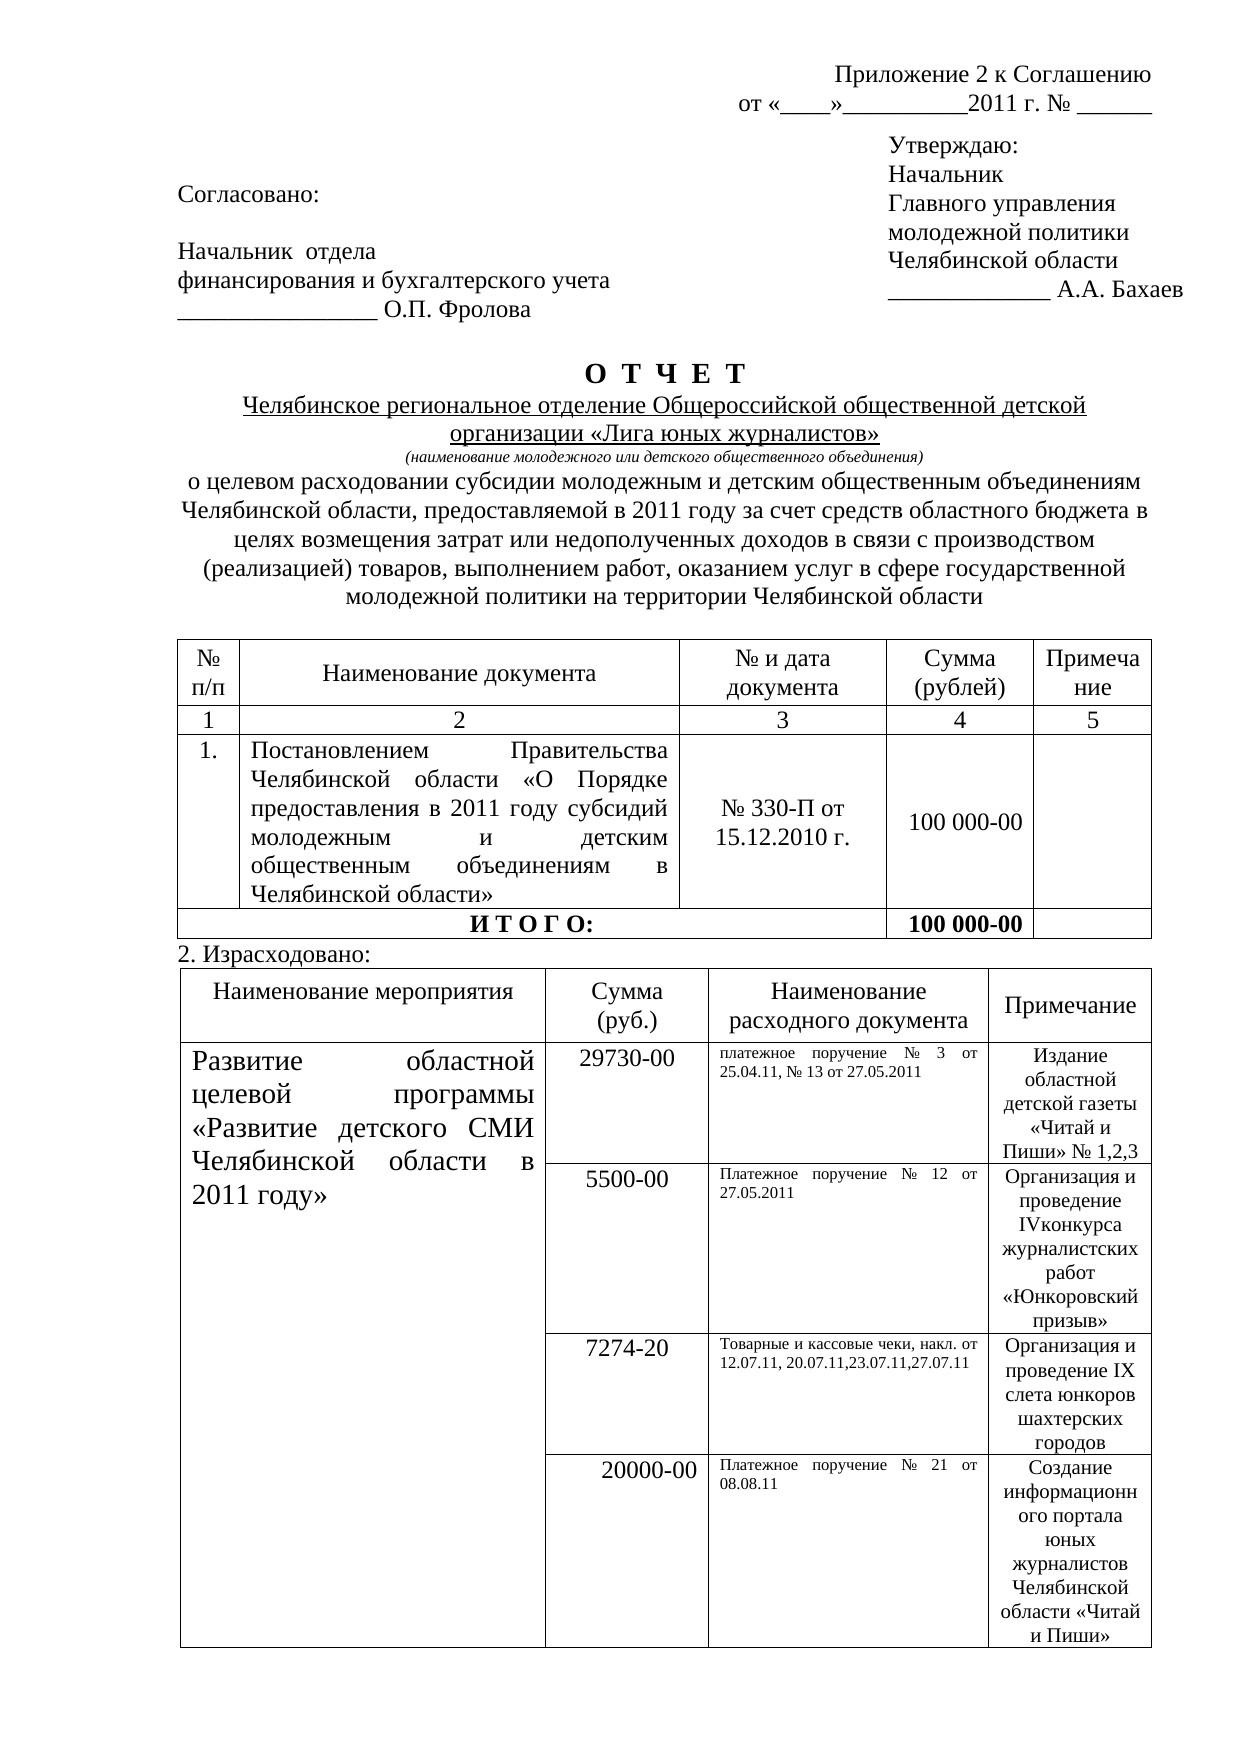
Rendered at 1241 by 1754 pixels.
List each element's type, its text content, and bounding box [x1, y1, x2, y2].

table_header Сумма (рублей) [887, 640, 1033, 704]
table_cell Организация и проведение IХ слета юнкоров шахтерских городов [989, 1334, 1151, 1454]
table_cell 5 [1034, 706, 1151, 734]
table_header Наименование документа [240, 640, 679, 704]
table_cell 100 000-00 [887, 735, 1033, 908]
table_cell 5500-00 [546, 1164, 708, 1332]
table_cell 2 [240, 706, 679, 734]
text о целевом расходовании субсидии молодежным и детским общественным объединениям Челябинской области, предоставляемой в 2011 году за счет средств областного бюджета в целях возмещения затрат или недополученных доходов в связи с производством (реализацией) товаров, выполнением работ, оказанием услуг в сфере государственной молодежной политики на территории Челябинской области [177, 466, 1152, 610]
text Челябинское региональное отделение Общероссийской общественной детской организации «Лига юных журналистов» [177, 390, 1152, 447]
table_cell 20000-00 [546, 1455, 708, 1647]
table_cell Постановлением Правительства Челябинской области «О Порядке предоставления в 2011 году субсидий молодежным и детским общественным объединениям в Челябинской области» [240, 735, 679, 908]
table_cell И Т О Г О: [178, 909, 886, 938]
table_cell 29730-00 [546, 1043, 708, 1163]
table_header № и дата документа [680, 640, 886, 704]
table_cell Платежное поручение № 21 от 08.08.11 [709, 1455, 988, 1647]
table_cell 4 [887, 706, 1033, 734]
table_cell Издание областной детской газеты «Читай и Пиши» № 1,2,3 [989, 1043, 1151, 1163]
table_cell Организация и проведение IVконкурса журналистских работ «Юнкоровский призыв» [989, 1164, 1151, 1332]
text от «____»__________2011 г. № ______ [177, 88, 1152, 117]
table_cell [1034, 909, 1151, 938]
table_cell Создание информационного портала юных журналистов Челябинской области «Читай и Пиши» [989, 1455, 1151, 1647]
title ________________ О.П. Фролова [177, 294, 888, 323]
title О Т Ч Е Т [177, 356, 1152, 390]
table_cell [1034, 735, 1151, 908]
table_cell Платежное поручение № 12 от 27.05.2011 [709, 1164, 988, 1332]
table_cell платежное поручение № 3 от 25.04.11, № 13 от 27.05.2011 [709, 1043, 988, 1163]
text 2. Израсходовано: [177, 939, 1152, 967]
table_header Наименование мероприятия [181, 969, 545, 1042]
table_cell Товарные и кассовые чеки, накл. от 12.07.11, 20.07.11,23.07.11,27.07.11 [709, 1334, 988, 1454]
title финансирования и бухгалтерского учета [177, 265, 888, 294]
table_cell 3 [680, 706, 886, 734]
table_cell № 330-П от 15.12.2010 г. [680, 735, 886, 908]
text (наименование молодежного или детского общественного объединения) [177, 447, 1152, 466]
table_header Примечание [989, 969, 1151, 1042]
title Согласовано: [177, 179, 888, 208]
table_header Наименование расходного документа [709, 969, 988, 1042]
table_header Сумма (руб.) [546, 969, 708, 1042]
table_cell Развитие областной целевой программы «Развитие детского СМИ Челябинской области в 2011 году» [181, 1043, 545, 1647]
table_header Примечание [1034, 640, 1151, 704]
table_cell 100 000-00 [887, 909, 1033, 938]
table_cell 1 [178, 706, 239, 734]
table_header № п/п [178, 640, 239, 704]
table_cell 7274-20 [546, 1334, 708, 1454]
title Начальник отдела [177, 236, 888, 265]
table_cell 1. [178, 735, 239, 908]
subtitle Приложение 2 к Соглашению [177, 59, 1152, 88]
